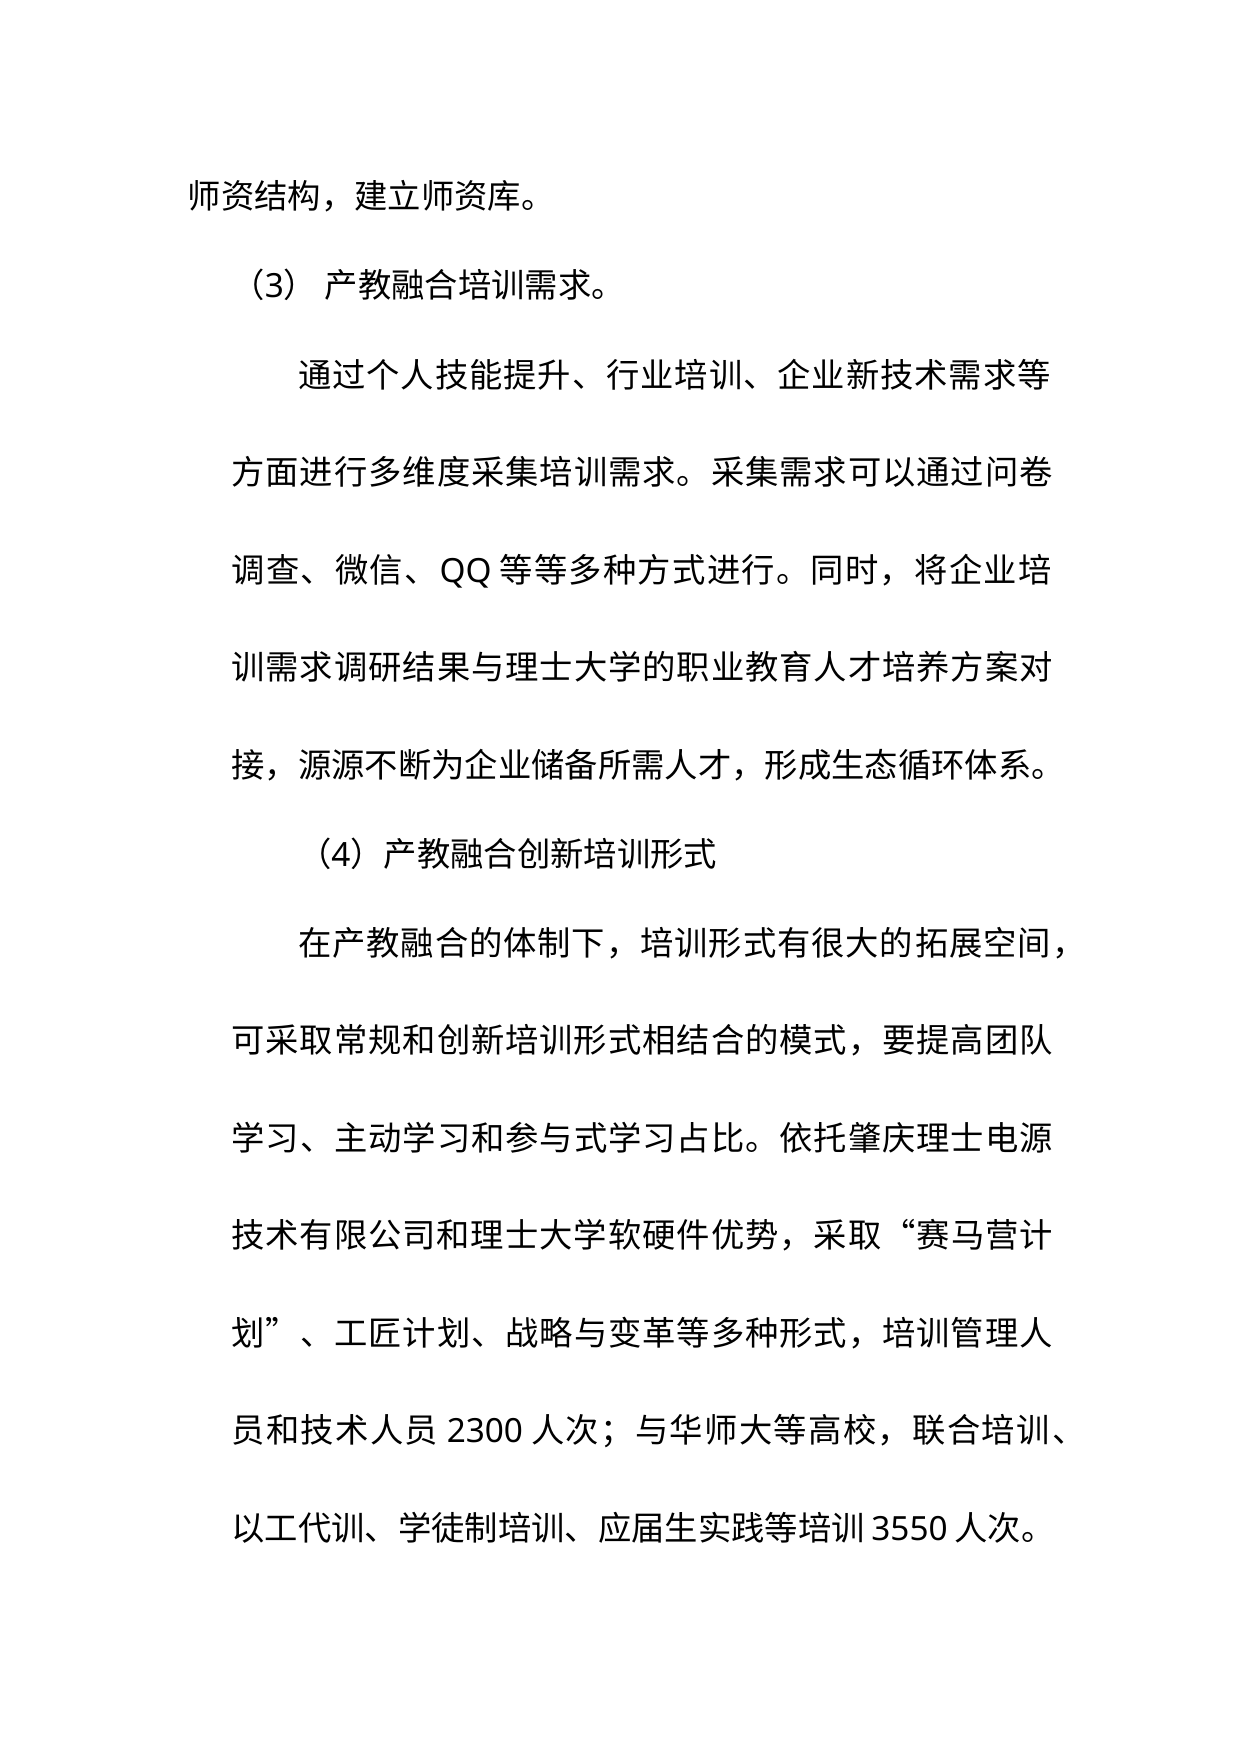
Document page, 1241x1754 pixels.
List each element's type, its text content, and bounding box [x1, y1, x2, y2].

list （4）产教融合创新培训形式 [231, 819, 1053, 884]
list 通过个人技能提升、行业培训、企业新技术需求等方面进行多维度采集培训需求。采集需求可以通过问卷调查、微信、QQ等等多种方式进行。同时，将企业培训需求调研结果与理士大学的职业教育人才培养方案对接，源源不断为企业储备所需人才，形成生态循环体系。 [231, 340, 1053, 795]
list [187, 162, 1053, 227]
list （3） 产教融合培训需求。 [231, 251, 1053, 316]
list 在产教融合的体制下，培训形式有很大的拓展空间，可采取常规和创新培训形式相结合的模式，要提高团队学习、主动学习和参与式学习占比。依托肇庆理士电源技术有限公司和理士大学软硬件优势，采取“赛马营计划”、工匠计划、战略与变革等多种形式，培训管理人员和技术人员2300人次；与华师大等高校，联合培训、以工代训、学徒制培训、应届生实践等培训3550人次。 [231, 908, 1053, 1558]
